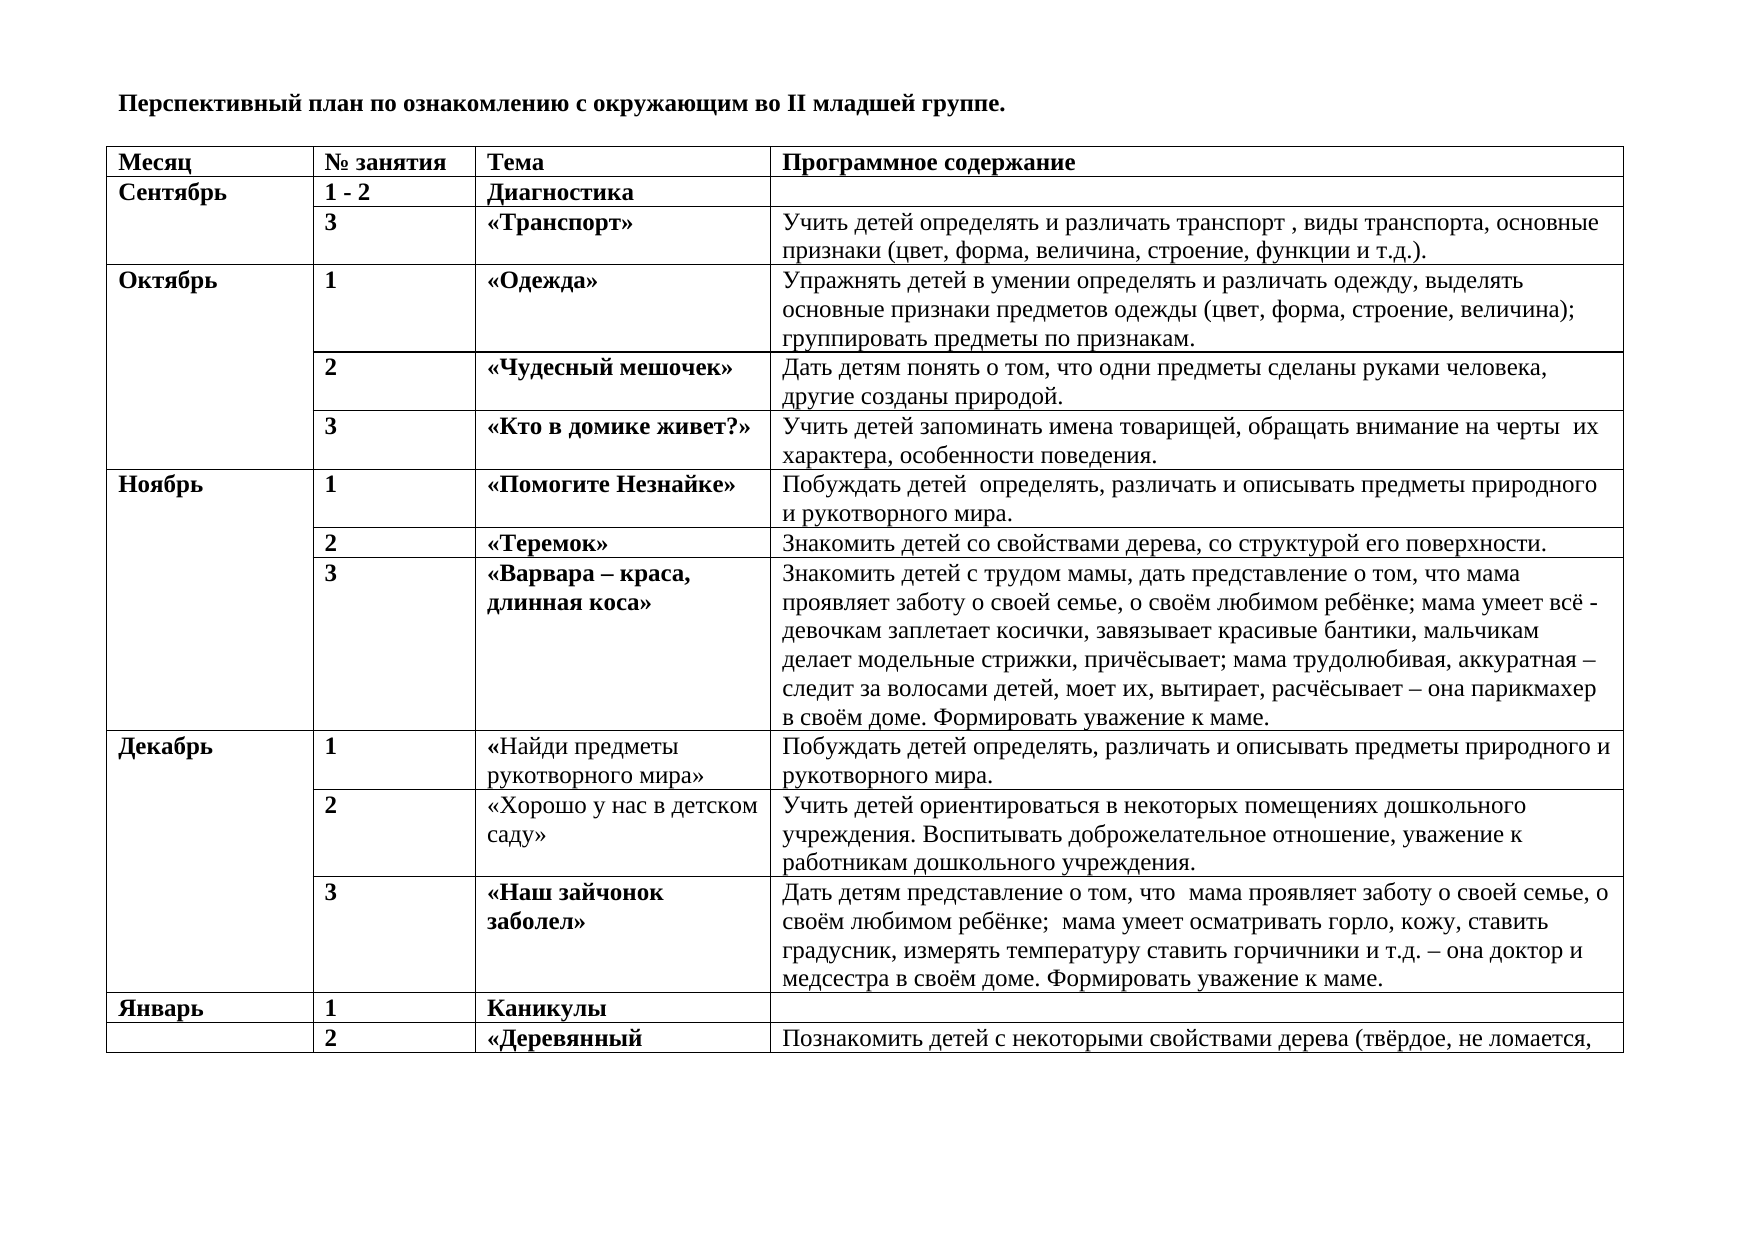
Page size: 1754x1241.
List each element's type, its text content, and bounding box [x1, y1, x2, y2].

table_cell 2 [314, 528, 475, 557]
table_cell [476, 1023, 770, 1052]
table_cell «Варвара – краса, длинная коса» [476, 558, 770, 730]
table_cell 3 [314, 411, 475, 468]
table_cell [107, 1023, 313, 1052]
table_cell 3 [314, 558, 475, 730]
table_cell 1 [314, 265, 475, 351]
table_cell Октябрь [107, 265, 313, 468]
table_header № занятия [314, 147, 475, 176]
table_cell Учить детей определять и различать транспорт , виды транспорта, основные признаки (цвет, форма, величина, строение, функции и т.д.). [771, 207, 1623, 264]
table_cell Учить детей ориентироваться в некоторых помещениях дошкольного учреждения. Воспитывать доброжелательное отношение, уважение к работникам дошкольного учреждения. [771, 790, 1623, 876]
table_cell «Теремок» [476, 528, 770, 557]
table_cell 1 [314, 470, 475, 527]
table_cell Знакомить детей со свойствами дерева, со структурой его поверхности. [771, 528, 1623, 557]
table_header Программное содержание [771, 147, 1623, 176]
table_cell 2 [314, 1023, 475, 1052]
table_cell [771, 177, 1623, 206]
table_header Месяц [107, 147, 313, 176]
table_cell Побуждать детей определять, различать и описывать предметы природного и рукотворного мира. [771, 731, 1623, 789]
table_cell Январь [107, 993, 313, 1022]
table_cell «Одежда» [476, 265, 770, 351]
table_cell [771, 993, 1623, 1022]
table_cell 1 [314, 731, 475, 789]
table_cell 2 [314, 353, 475, 410]
table_cell «Хорошо у нас в детском саду» [476, 790, 770, 876]
table_cell Каникулы [476, 993, 770, 1022]
table_cell 2 [314, 790, 475, 876]
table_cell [771, 1023, 1623, 1052]
table_cell 1 [314, 993, 475, 1022]
table_cell Учить детей запоминать имена товарищей, обращать внимание на черты их характера, особенности поведения. [771, 411, 1623, 468]
table_cell 3 [314, 207, 475, 264]
table_cell 3 [314, 877, 475, 992]
table_cell «Чудесный мешочек» [476, 353, 770, 410]
table_cell 1 - 2 [314, 177, 475, 206]
table_cell Диагностика [476, 177, 770, 206]
table_cell «Помогите Незнайке» [476, 470, 770, 527]
table_cell Дать детям представление о том, что мама проявляет заботу о своей семье, о своём любимом ребёнке; мама умеет осматривать горло, кожу, ставить градусник, измерять температуру ставить горчичники и т.д. – она доктор и медсестра в своём доме. Формировать уважение к маме. [771, 877, 1623, 992]
table_cell Дать детям понять о том, что одни предметы сделаны руками человека, другие созданы природой. [771, 353, 1623, 410]
table_cell Упражнять детей в умении определять и различать одежду, выделять основные признаки предметов одежды (цвет, форма, строение, величина); группировать предметы по признакам. [771, 265, 1623, 351]
table_cell Ноябрь [107, 470, 313, 730]
text Перспективный план по ознакомлению с окружающим во II младшей группе. [118, 88, 1636, 117]
table_cell Декабрь [107, 731, 313, 992]
table_cell Сентябрь [107, 177, 313, 264]
table_cell «Транспорт» [476, 207, 770, 264]
table_header Тема [476, 147, 770, 176]
table_cell Побуждать детей определять, различать и описывать предметы природного и рукотворного мира. [771, 470, 1623, 527]
table_cell «Наш зайчонок заболел» [476, 877, 770, 992]
table_cell Знакомить детей с трудом мамы, дать представление о том, что мама проявляет заботу о своей семье, о своём любимом ребёнке; мама умеет всё - девочкам заплетает косички, завязывает красивые бантики, мальчикам делает модельные стрижки, причёсывает; мама трудолюбивая, аккуратная – следит за волосами детей, моет их, вытирает, расчёсывает – она парикмахер в своём доме. Формировать уважение к маме. [771, 558, 1623, 730]
table_cell «Кто в домике живет?» [476, 411, 770, 468]
table_cell «Найди предметы рукотворного мира» [476, 731, 770, 789]
